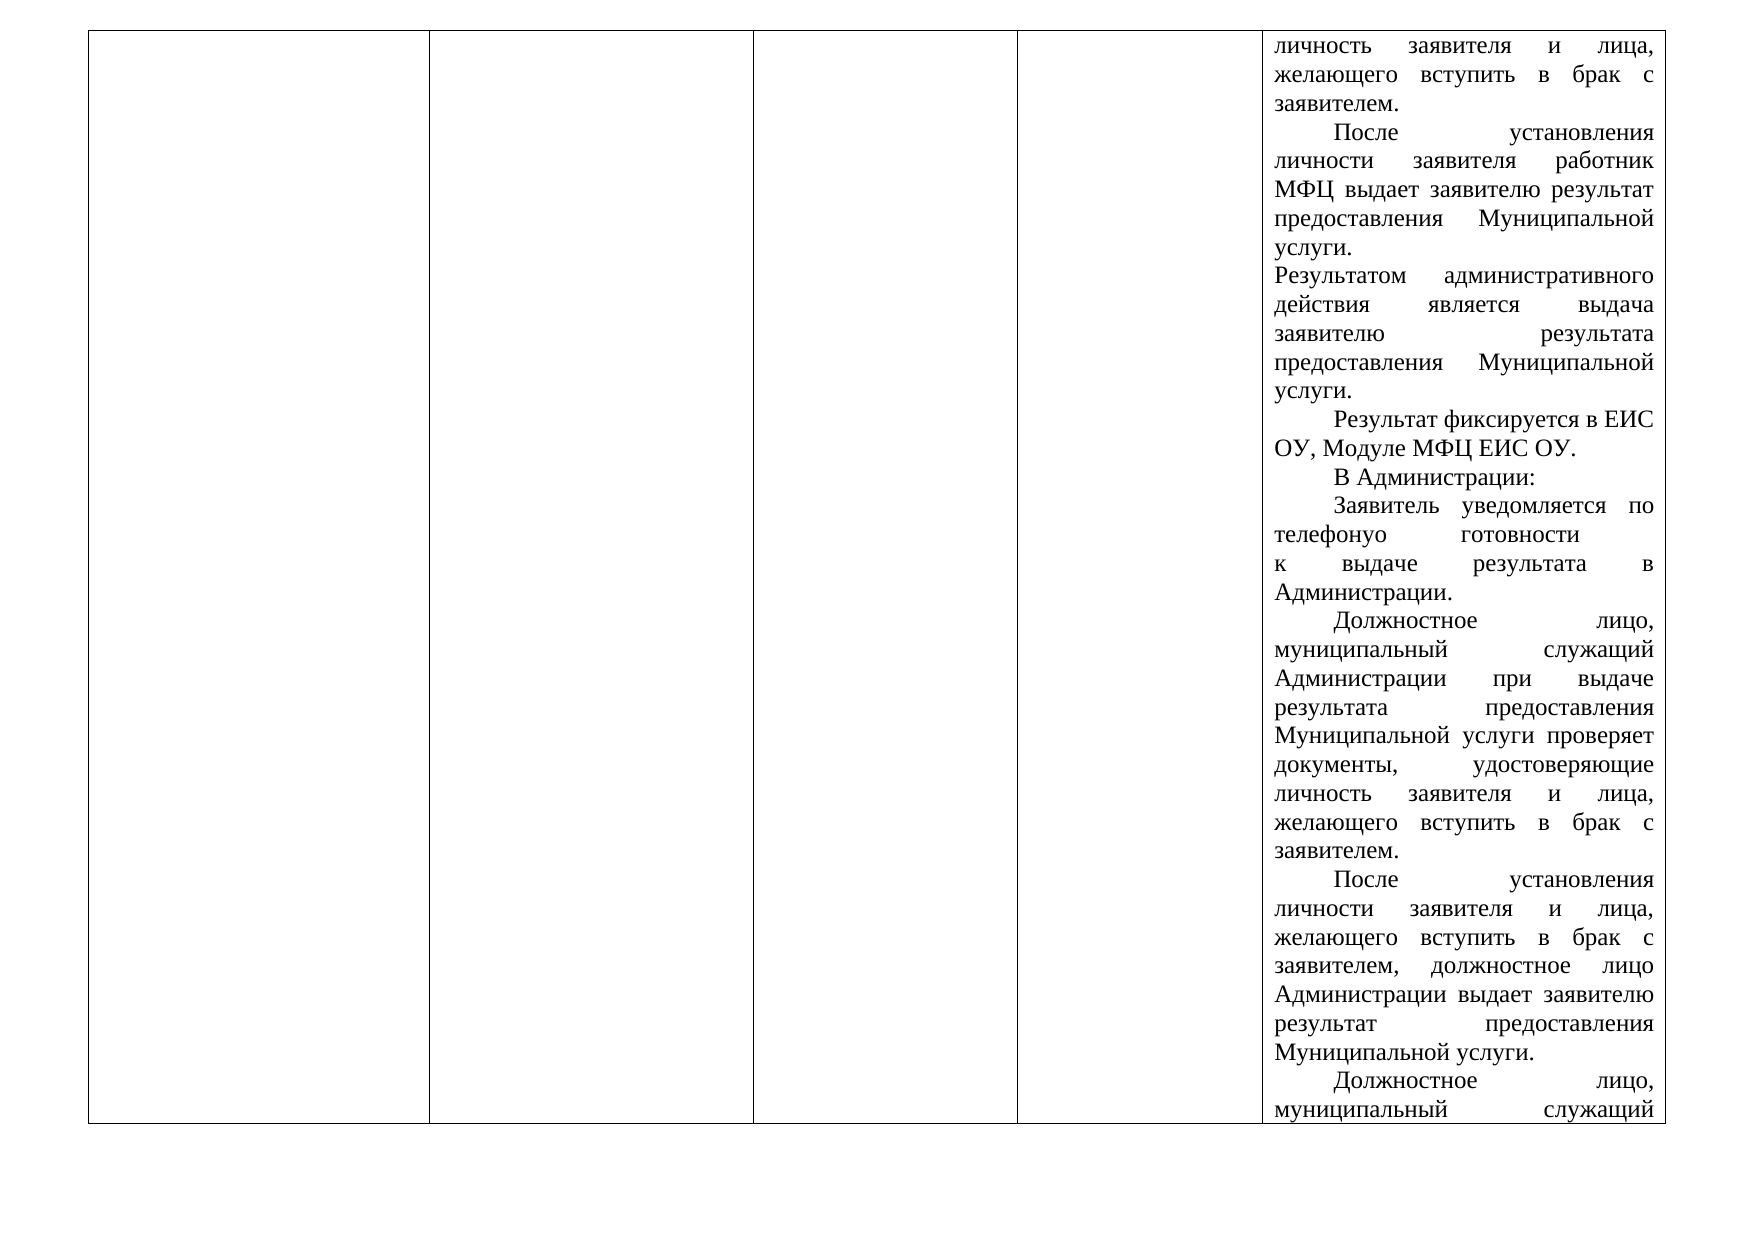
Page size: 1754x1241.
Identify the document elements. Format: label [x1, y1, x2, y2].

table_cell [89, 31, 429, 1123]
table_cell [1018, 31, 1262, 1123]
table_cell [1263, 31, 1665, 1123]
table_cell [754, 31, 1017, 1123]
table_cell [430, 31, 753, 1123]
